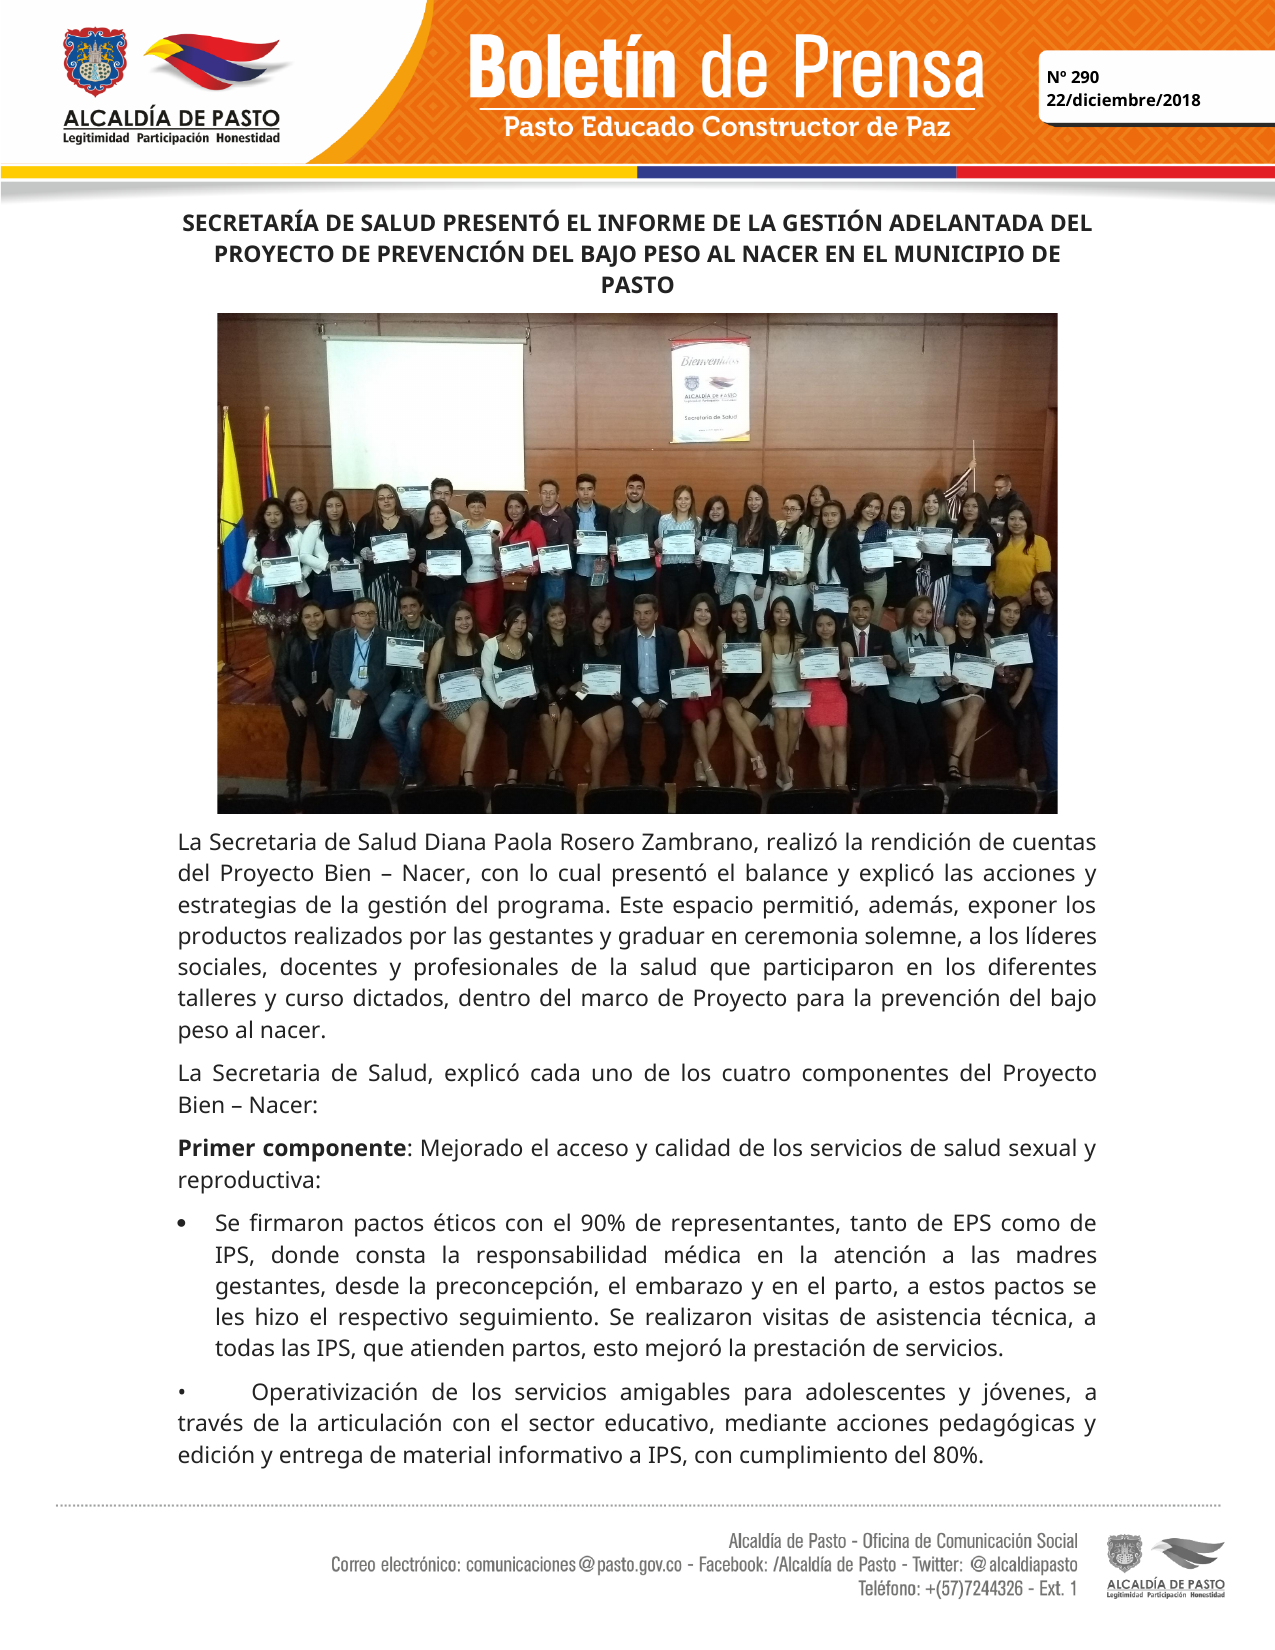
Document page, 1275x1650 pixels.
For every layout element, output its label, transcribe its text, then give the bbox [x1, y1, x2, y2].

text Primer componente: Mejorado el acceso y calidad de los servicios de salud sexual y reproductiva: [177, 1132, 1098, 1195]
text SECRETARÍA DE SALUD PRESENTÓ EL INFORME DE LA GESTIÓN ADELANTADA DEL PROYECTO DE PREVENCIÓN DEL BAJO PESO AL NACER EN EL MUNICIPIO DE PASTO [177, 207, 1098, 301]
text La Secretaria de Salud, explicó cada uno de los cuatro componentes del Proyecto Bien – Nacer: [177, 1057, 1098, 1120]
picture [0, 0, 1275, 1645]
list Se firmaron pactos éticos con el 90% de representantes, tanto de EPS como de IPS, donde consta la responsabilidad médica en la atención a las madres gestantes, desde la preconcepción, el embarazo y en el parto, a estos pactos se les hizo el respectivo seguimiento. Se realizaron visitas de asistencia técnica, a todas las IPS, que atienden partos, esto mejoró la prestación de servicios. [177, 1207, 1098, 1364]
text • Operativización de los servicios amigables para adolescentes y jóvenes, a través de la articulación con el sector educativo, mediante acciones pedagógicas y edición y entrega de material informativo a IPS, con cumplimiento del 80%. [177, 1376, 1098, 1470]
text La Secretaria de Salud Diana Paola Rosero Zambrano, realizó la rendición de cuentas del Proyecto Bien – Nacer, con lo cual presentó el balance y explicó las acciones y estrategias de la gestión del programa. Este espacio permitió, además, exponer los productos realizados por las gestantes y graduar en ceremonia solemne, a los líderes sociales, docentes y profesionales de la salud que participaron en los diferentes talleres y curso dictados, dentro del marco de Proyecto para la prevención del bajo peso al nacer. [177, 826, 1098, 1045]
